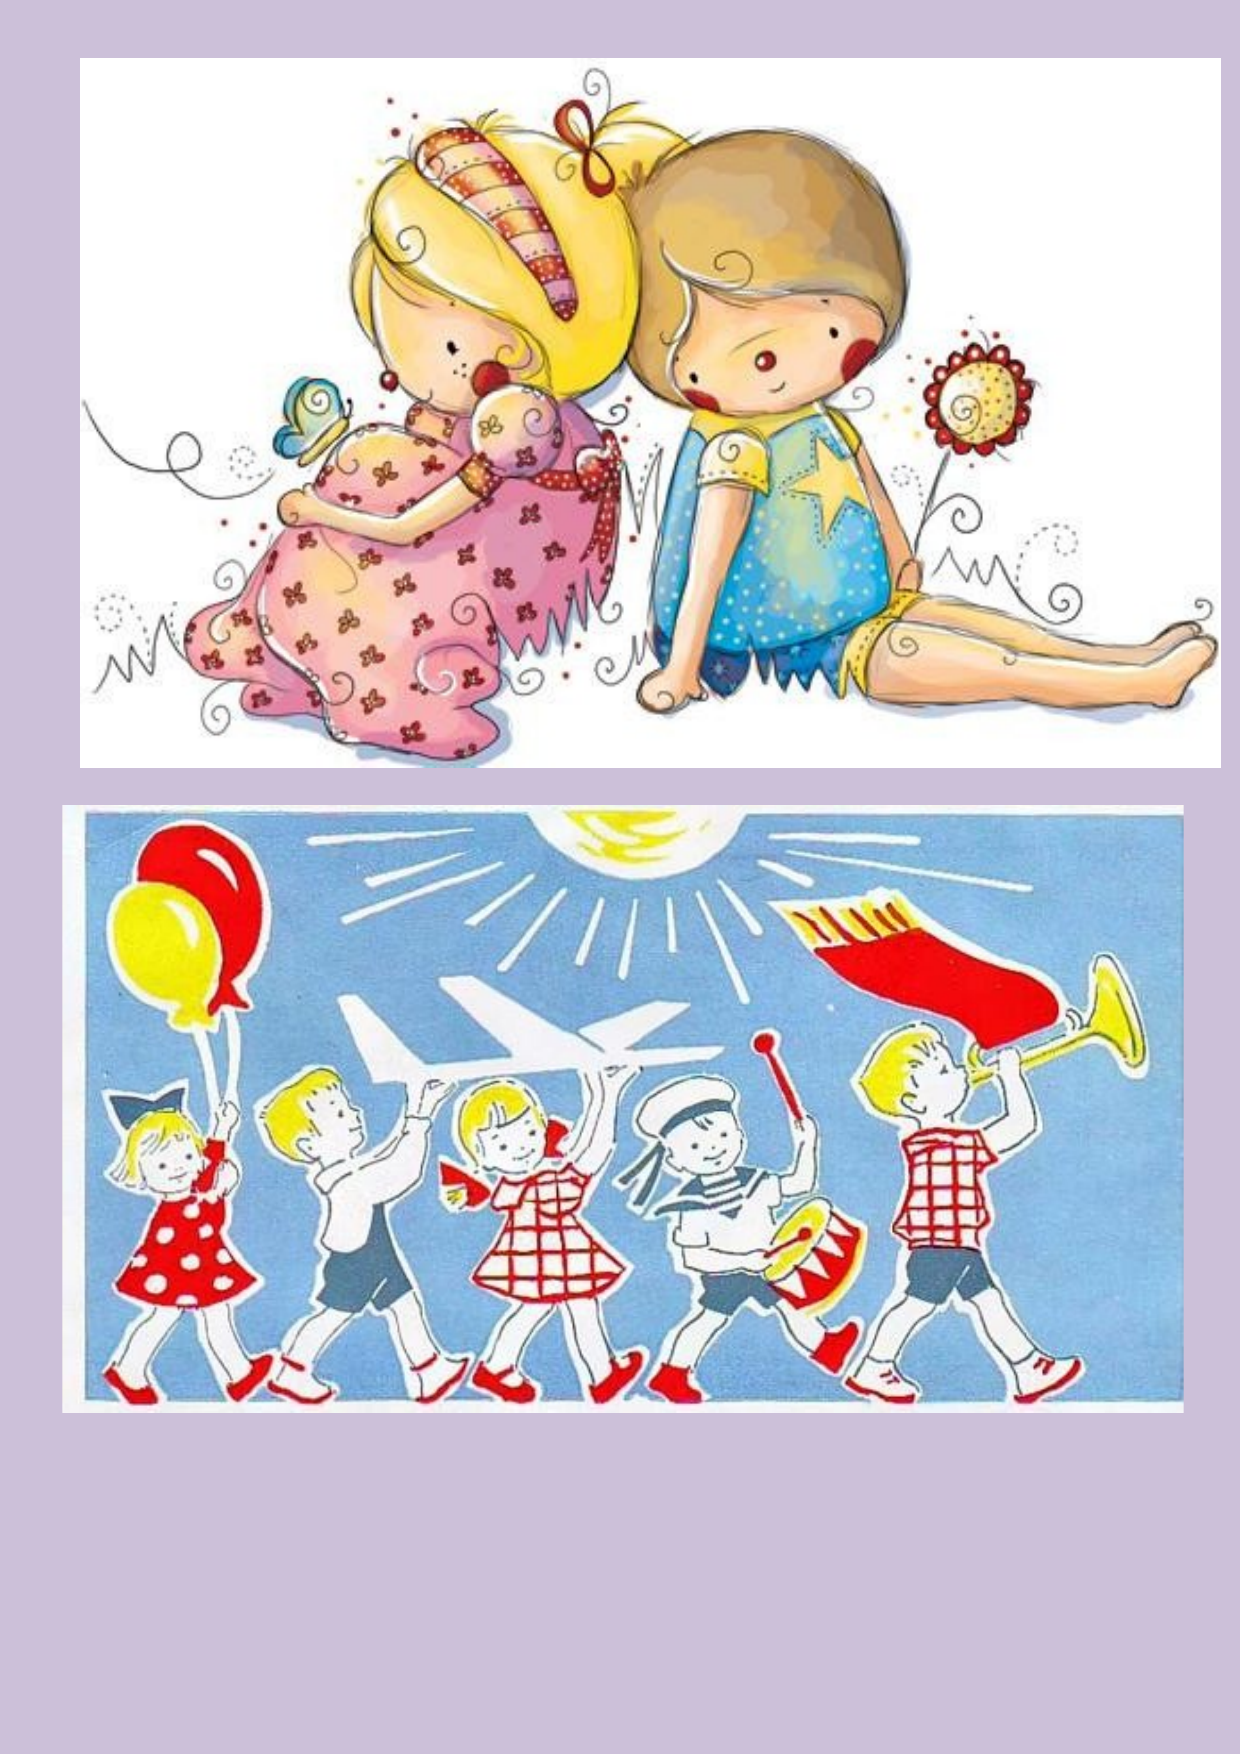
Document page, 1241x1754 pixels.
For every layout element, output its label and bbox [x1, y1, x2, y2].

picture [80, 58, 1221, 768]
picture [62, 805, 1184, 1413]
